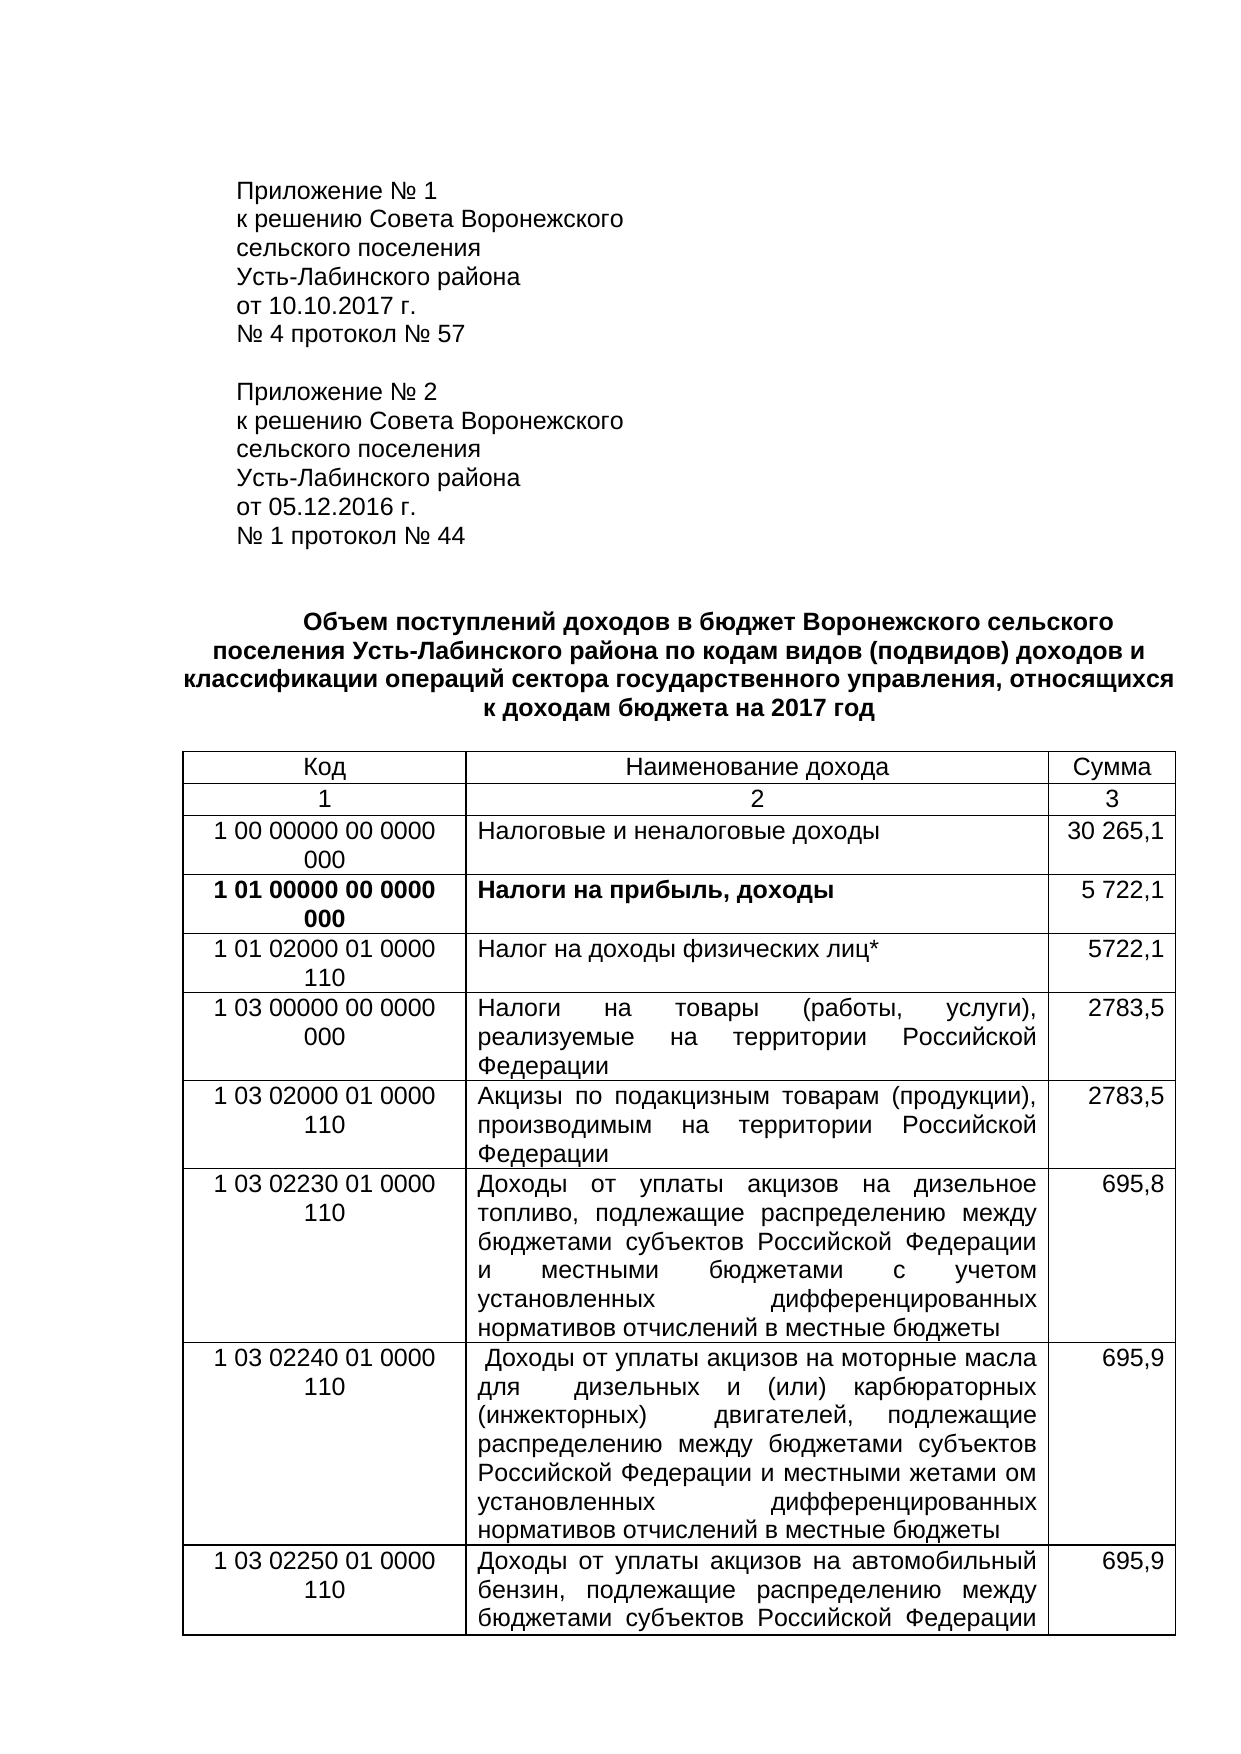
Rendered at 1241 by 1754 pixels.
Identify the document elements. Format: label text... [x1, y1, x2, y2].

table_header Наименование дохода [467, 752, 1048, 783]
table_cell 2783,5 [1049, 1081, 1175, 1167]
table_cell 1 01 02000 01 0000 110 [184, 934, 465, 992]
table_cell 5722,1 [1049, 934, 1175, 992]
table_cell 1 [184, 784, 465, 814]
table_cell Налоги на прибыль, доходы [467, 875, 1048, 933]
table_header Код [184, 752, 465, 783]
text № 1 протокол № 44 [222, 521, 1181, 549]
text от 05.12.2016 г. [222, 492, 1181, 521]
table_cell Налоговые и неналоговые доходы [467, 816, 1048, 874]
text Усть-Лабинского района [222, 463, 1181, 492]
table_cell 1 03 02230 01 0000 110 [184, 1169, 465, 1341]
table_cell 1 01 00000 00 0000 000 [184, 875, 465, 933]
text сельского поселения [222, 233, 1181, 262]
table_cell Налоги на товары (работы, услуги), реализуемые на территории Российской Федерации [467, 993, 1048, 1079]
table_cell Налог на доходы физических лиц* [467, 934, 1048, 992]
text № 4 протокол № 57 [222, 319, 1181, 348]
table_cell 695,8 [1049, 1169, 1175, 1341]
text Объем поступлений доходов в бюджет Воронежского сельского поселения Усть-Лабинского района по кодам видов (подвидов) доходов и классификации операций сектора государственного управления, относящихся к доходам бюджета на 2017 год [177, 607, 1181, 722]
table_cell 695,9 [1049, 1343, 1175, 1544]
table_cell 1 03 00000 00 0000 000 [184, 993, 465, 1079]
table_cell Доходы от уплаты акцизов на моторные масла для дизельных и (или) карбюраторных (инжекторных) двигателей, подлежащие распределению между бюджетами субъектов Российской Федерации и местными жетами ом установленных дифференцированных нормативов отчислений в местные бюджеты [467, 1343, 1048, 1544]
table_cell 5 722,1 [1049, 875, 1175, 933]
text сельского поселения [222, 434, 1181, 463]
text к решению Совета Воронежского [222, 204, 1181, 233]
text Усть-Лабинского района [222, 262, 1181, 291]
text к решению Совета Воронежского [222, 406, 1181, 434]
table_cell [184, 1546, 465, 1634]
table_cell 1 00 00000 00 0000 000 [184, 816, 465, 874]
table_cell 3 [1049, 784, 1175, 814]
text Приложение № 2 [222, 377, 1181, 406]
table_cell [467, 1546, 1048, 1634]
table_cell Акцизы по подакцизным товарам (продукции), производимым на территории Российской Федерации [467, 1081, 1048, 1167]
table_cell 2783,5 [1049, 993, 1175, 1079]
text Приложение № 1 [222, 176, 1181, 204]
table_cell Доходы от уплаты акцизов на дизельное топливо, подлежащие распределению между бюджетами субъектов Российской Федерации и местными бюджетами с учетом установленных дифференцированных нормативов отчислений в местные бюджеты [467, 1169, 1048, 1341]
table_cell 2 [467, 784, 1048, 814]
text от 10.10.2017 г. [222, 291, 1181, 319]
table_header Сумма [1049, 752, 1175, 783]
table_cell 695,9 [1049, 1546, 1175, 1634]
table_cell 1 03 02000 01 0000 110 [184, 1081, 465, 1167]
table_cell 1 03 02240 01 0000 110 [184, 1343, 465, 1544]
table_cell 30 265,1 [1049, 816, 1175, 874]
